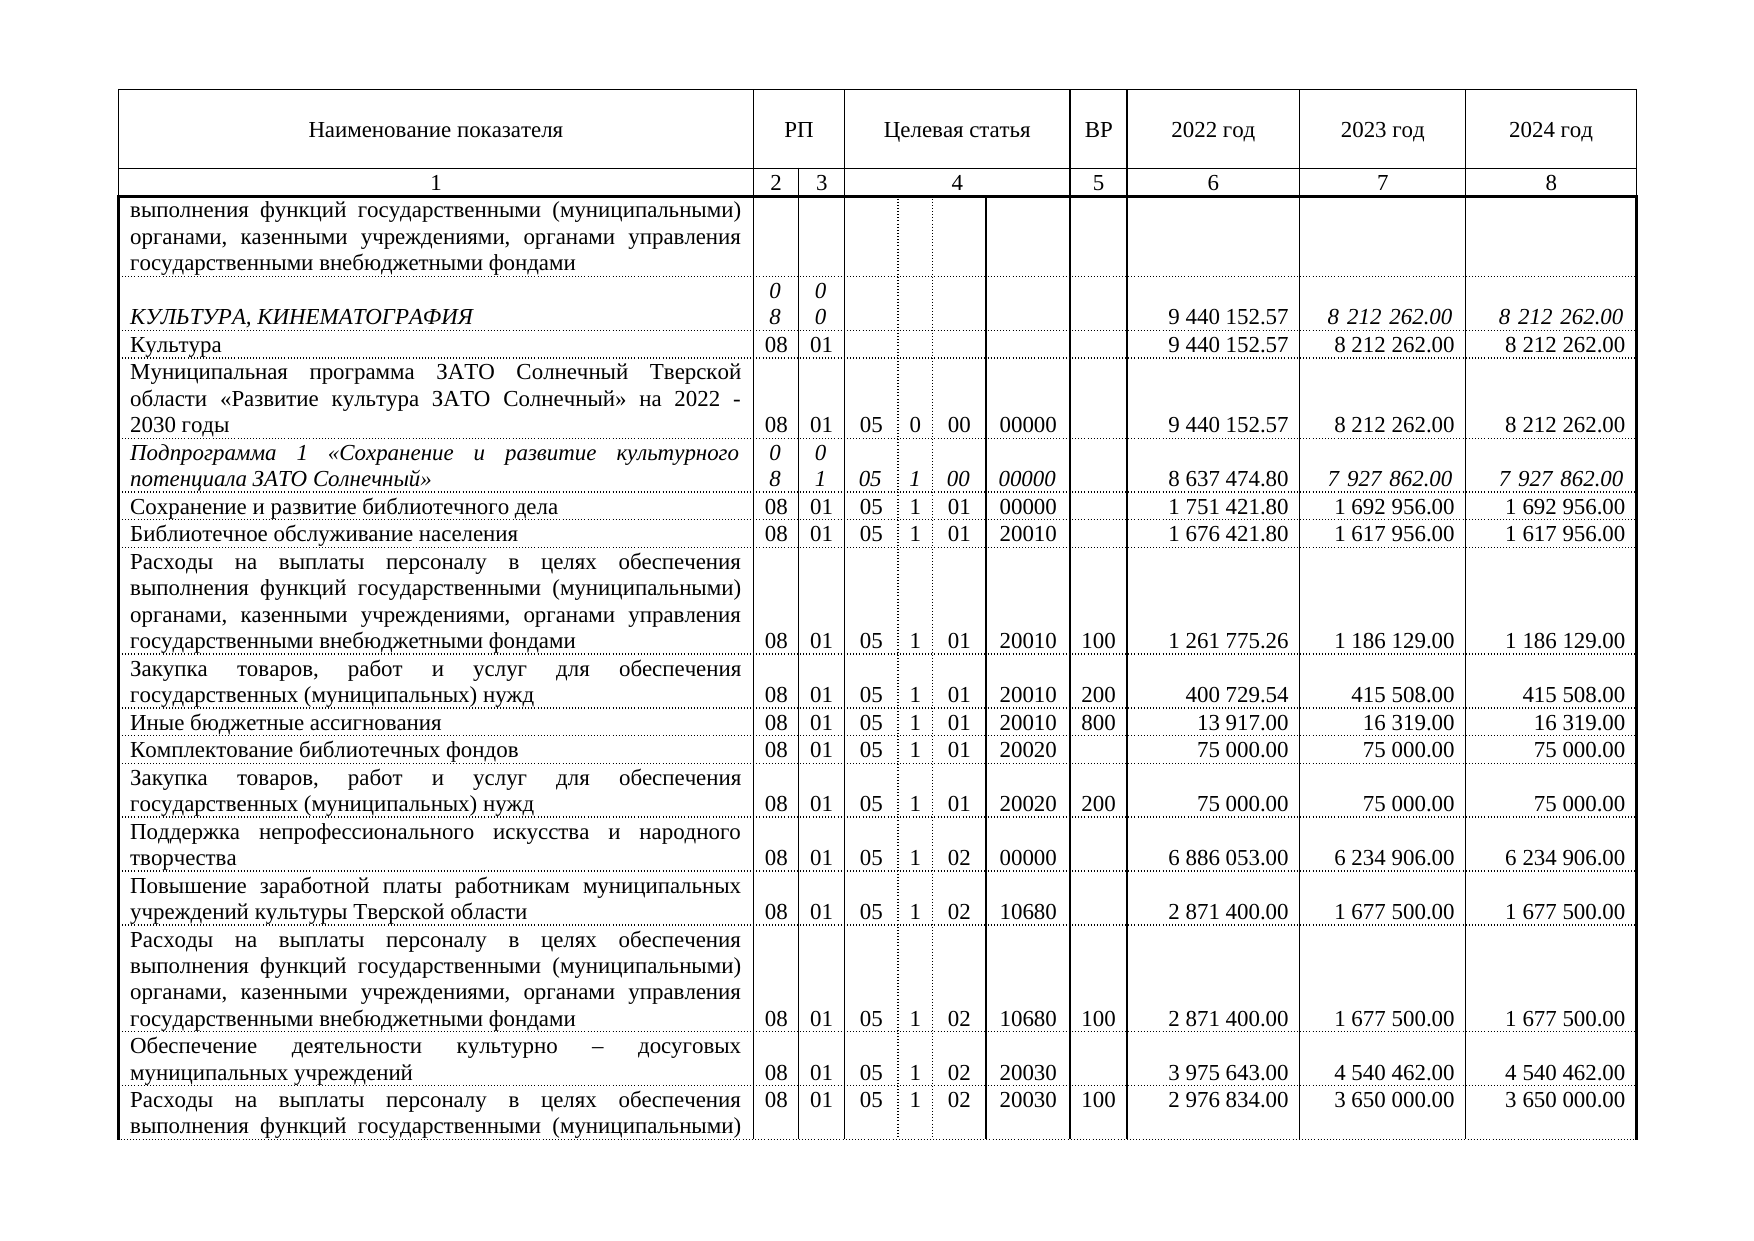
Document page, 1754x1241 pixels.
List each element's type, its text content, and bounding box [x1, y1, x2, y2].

table_cell 4 [845, 169, 1069, 195]
table_header 2024 год [1466, 90, 1636, 168]
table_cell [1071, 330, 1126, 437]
table_cell 5 [1071, 169, 1126, 195]
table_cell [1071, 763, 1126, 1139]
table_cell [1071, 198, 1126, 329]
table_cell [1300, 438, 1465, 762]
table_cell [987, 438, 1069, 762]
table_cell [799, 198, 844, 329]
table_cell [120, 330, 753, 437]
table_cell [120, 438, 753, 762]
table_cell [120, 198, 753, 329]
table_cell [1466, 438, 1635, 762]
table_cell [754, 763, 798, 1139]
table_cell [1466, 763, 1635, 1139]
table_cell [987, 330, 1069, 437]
table_header Наименование показателя [119, 90, 753, 168]
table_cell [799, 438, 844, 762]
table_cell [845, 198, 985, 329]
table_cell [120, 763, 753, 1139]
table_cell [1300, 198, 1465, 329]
table_cell 7 [1300, 169, 1465, 195]
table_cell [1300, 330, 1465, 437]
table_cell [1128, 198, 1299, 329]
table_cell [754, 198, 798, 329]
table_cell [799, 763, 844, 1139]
table_cell 3 [799, 169, 844, 195]
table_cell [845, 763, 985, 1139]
table_cell 6 [1128, 169, 1299, 195]
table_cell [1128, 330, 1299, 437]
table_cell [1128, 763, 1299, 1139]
table_cell 2 [754, 169, 798, 195]
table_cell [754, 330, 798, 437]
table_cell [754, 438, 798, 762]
table_header 2023 год [1300, 90, 1465, 168]
table_cell 1 [119, 169, 753, 195]
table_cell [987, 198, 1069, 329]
table_header 2022 год [1128, 90, 1299, 168]
table_header ВР [1071, 90, 1126, 168]
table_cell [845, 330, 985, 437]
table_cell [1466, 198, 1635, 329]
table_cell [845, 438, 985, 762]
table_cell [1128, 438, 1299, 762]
table_header РП [754, 90, 844, 168]
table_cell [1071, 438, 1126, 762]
table_cell 8 [1466, 169, 1636, 195]
table_header Целевая статья [845, 90, 1069, 168]
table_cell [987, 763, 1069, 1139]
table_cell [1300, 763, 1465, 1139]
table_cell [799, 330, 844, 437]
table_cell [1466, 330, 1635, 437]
